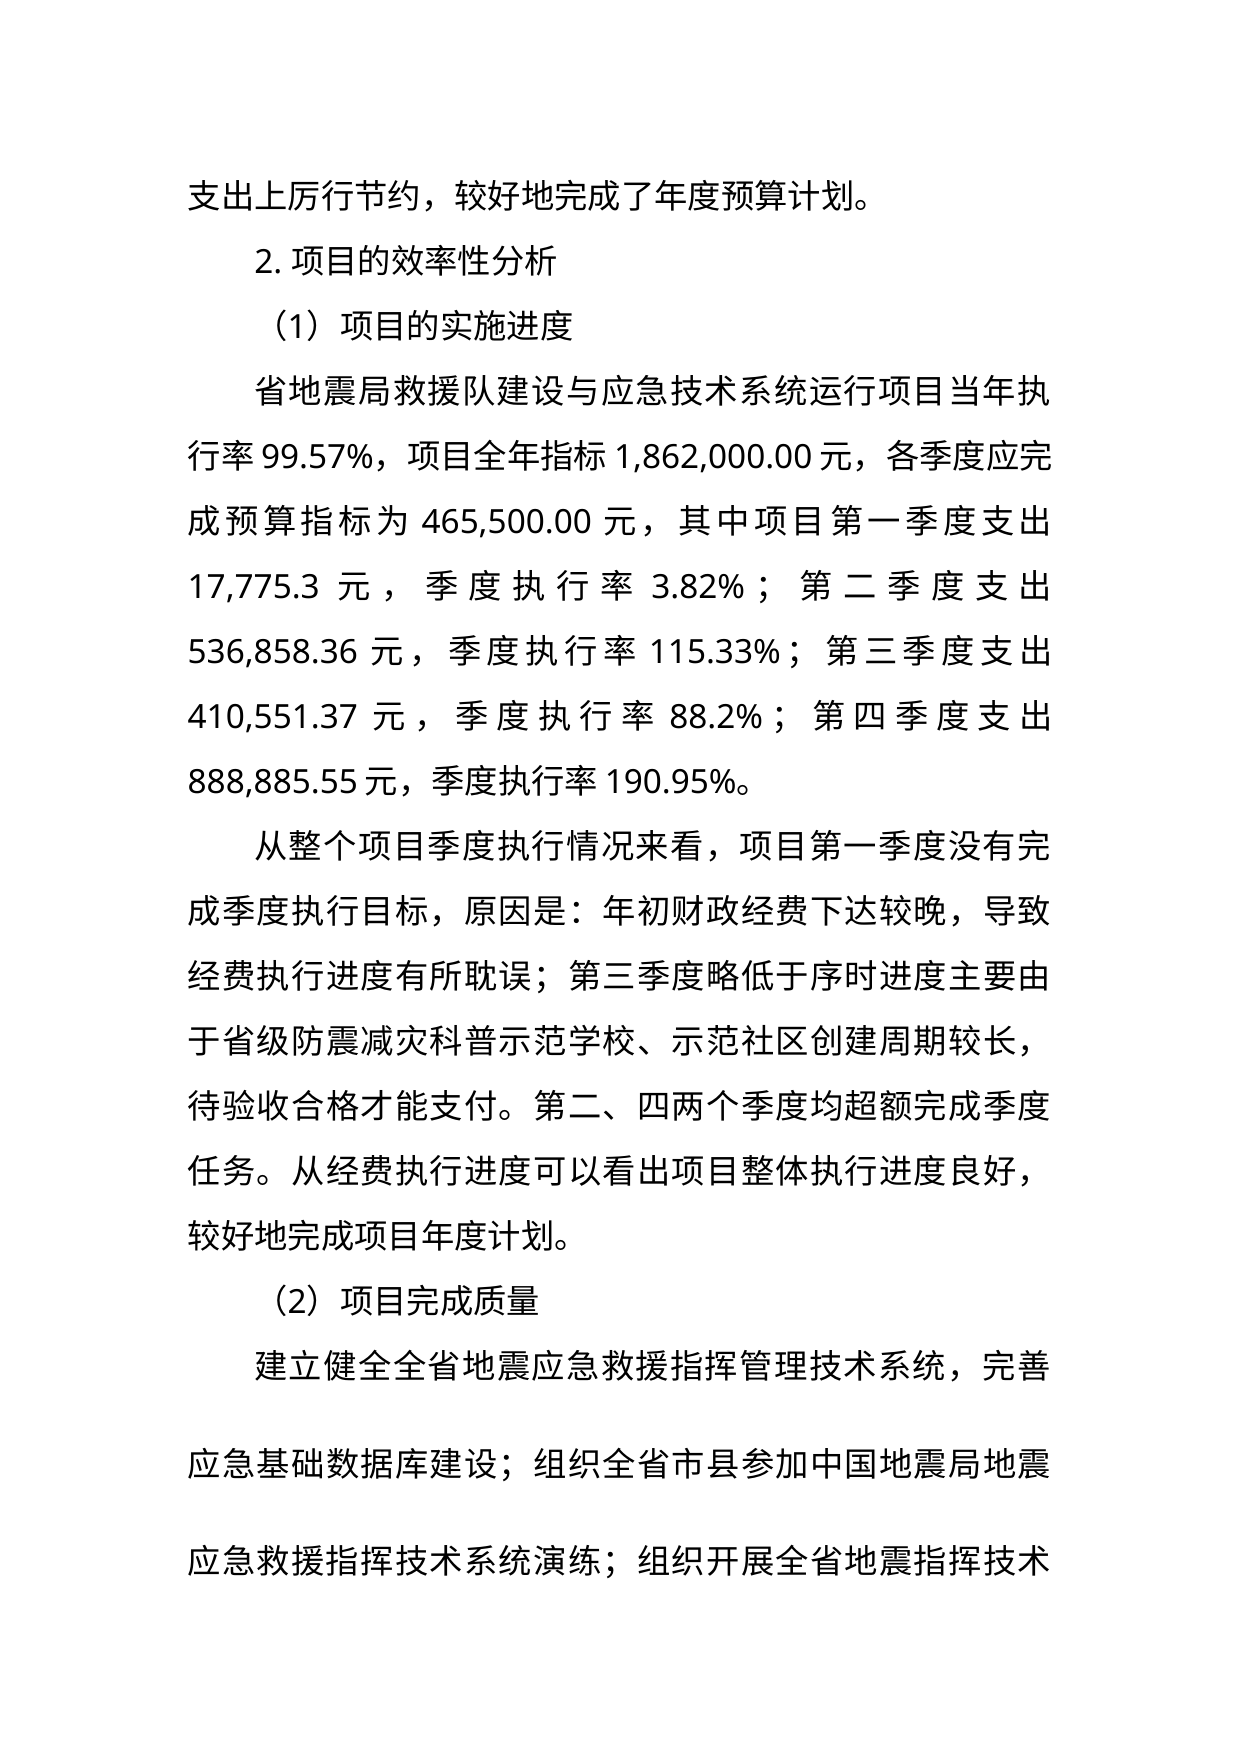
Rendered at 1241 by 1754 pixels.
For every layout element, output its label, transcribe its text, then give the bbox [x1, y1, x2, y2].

text （1）项目的实施进度 [187, 292, 1053, 357]
text 从整个项目季度执行情况来看，项目第一季度没有完成季度执行目标，原因是：年初财政经费下达较晚，导致经费执行进度有所耽误；第三季度略低于序时进度主要由于省级防震减灾科普示范学校、示范社区创建周期较长，待验收合格才能支付。第二、四两个季度均超额完成季度任务。从经费执行进度可以看出项目整体执行进度良好，较好地完成项目年度计划。 [187, 812, 1053, 1267]
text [187, 162, 1053, 227]
text 2. 项目的效率性分析 [187, 227, 1053, 292]
text （2）项目完成质量 [187, 1267, 1053, 1332]
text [187, 1332, 1053, 1592]
text 省地震局救援队建设与应急技术系统运行项目当年执行率99.57%，项目全年指标1,862,000.00元，各季度应完成预算指标为465,500.00元，其中项目第一季度支出17,775.3元，季度执行率3.82%；第二季度支出536,858.36元，季度执行率115.33%；第三季度支出410,551.37元，季度执行率88.2%；第四季度支出888,885.55元，季度执行率190.95%。 [187, 357, 1053, 812]
